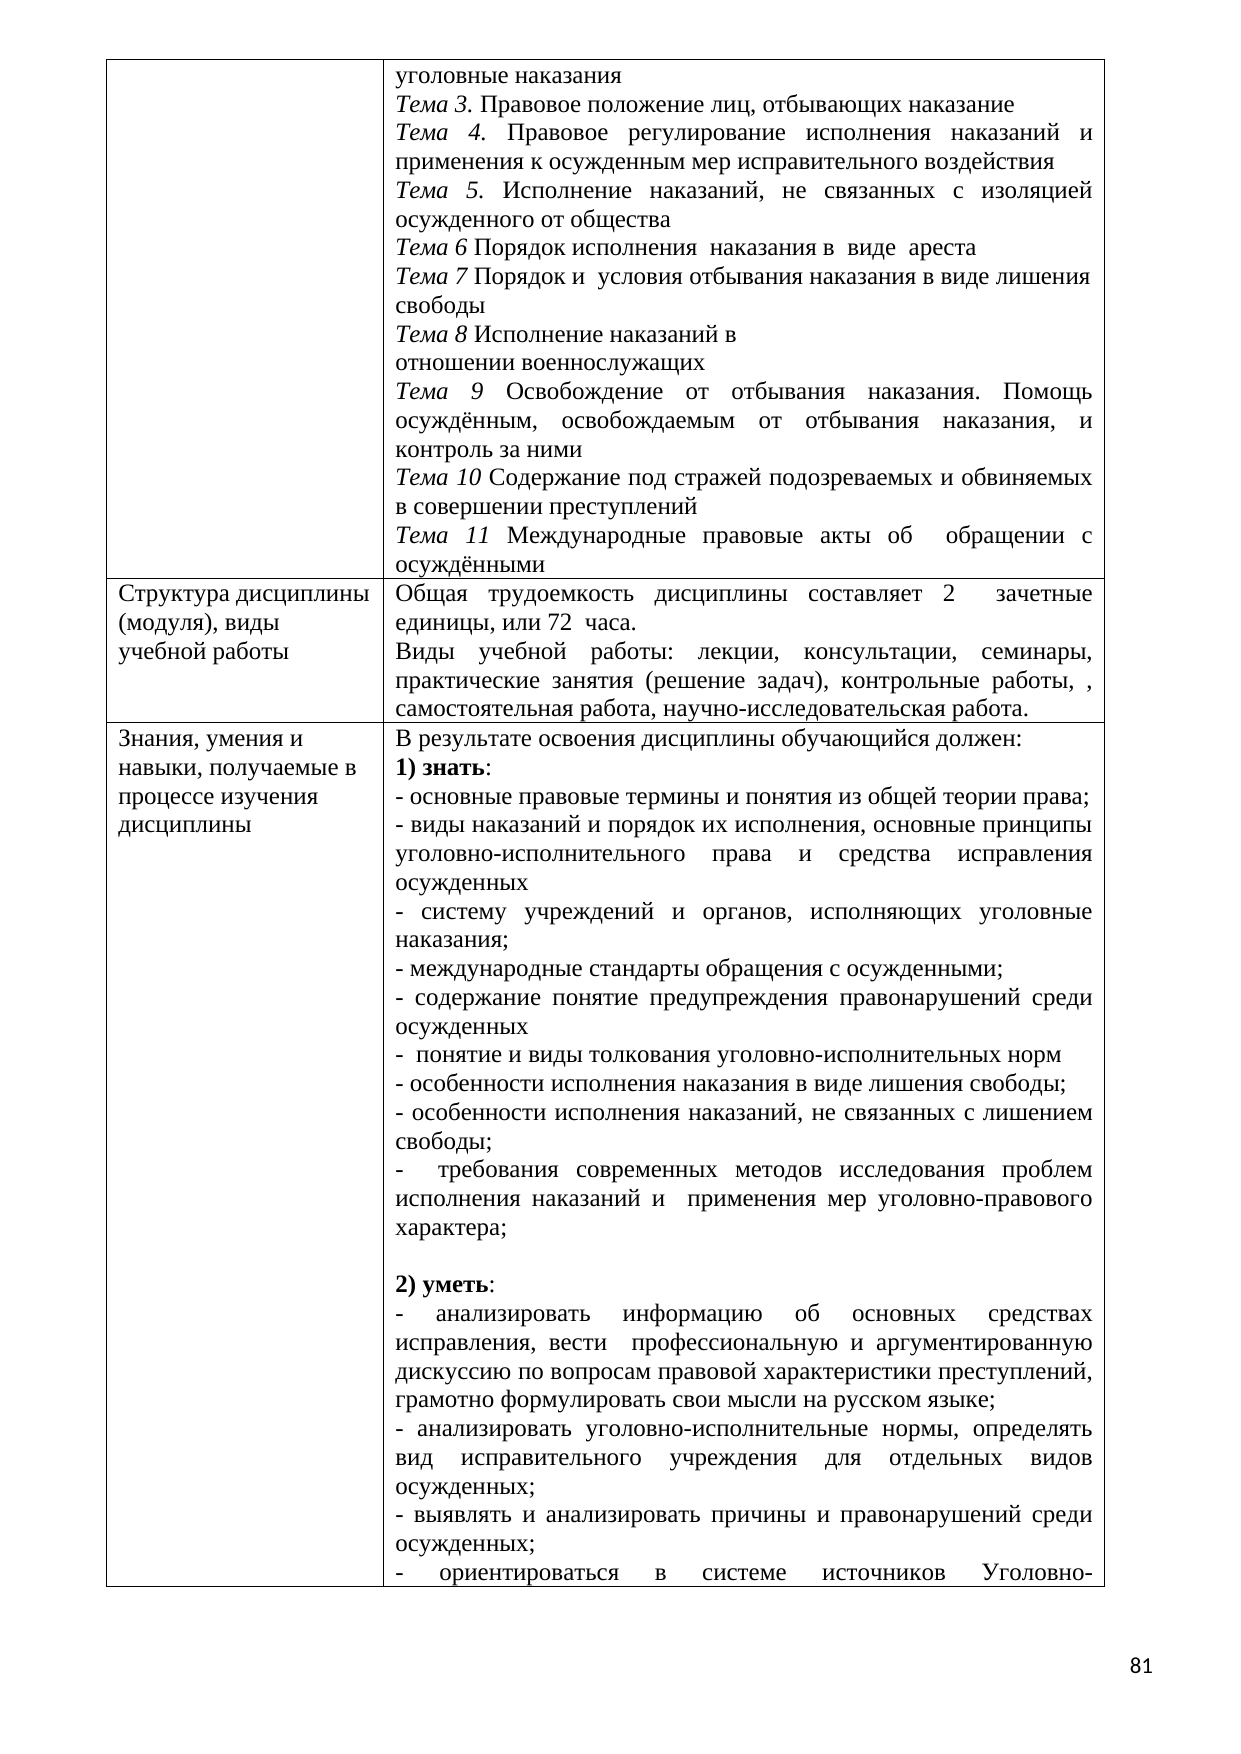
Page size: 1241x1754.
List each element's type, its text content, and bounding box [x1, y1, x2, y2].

table_cell Общая трудоемкость дисциплины составляет 2 зачетные единицы, или 72 часа. Виды учебной работы: лекции, консультации, семинары, практические занятия (решение задач), контрольные работы, , самостоятельная работа, научно-исследовательская работа. [384, 579, 1104, 722]
table_cell Структура дисциплины (модуля), виды учебной работы [107, 579, 383, 722]
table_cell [384, 60, 1104, 577]
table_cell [384, 723, 1104, 1586]
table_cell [107, 60, 383, 577]
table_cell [107, 723, 383, 1586]
